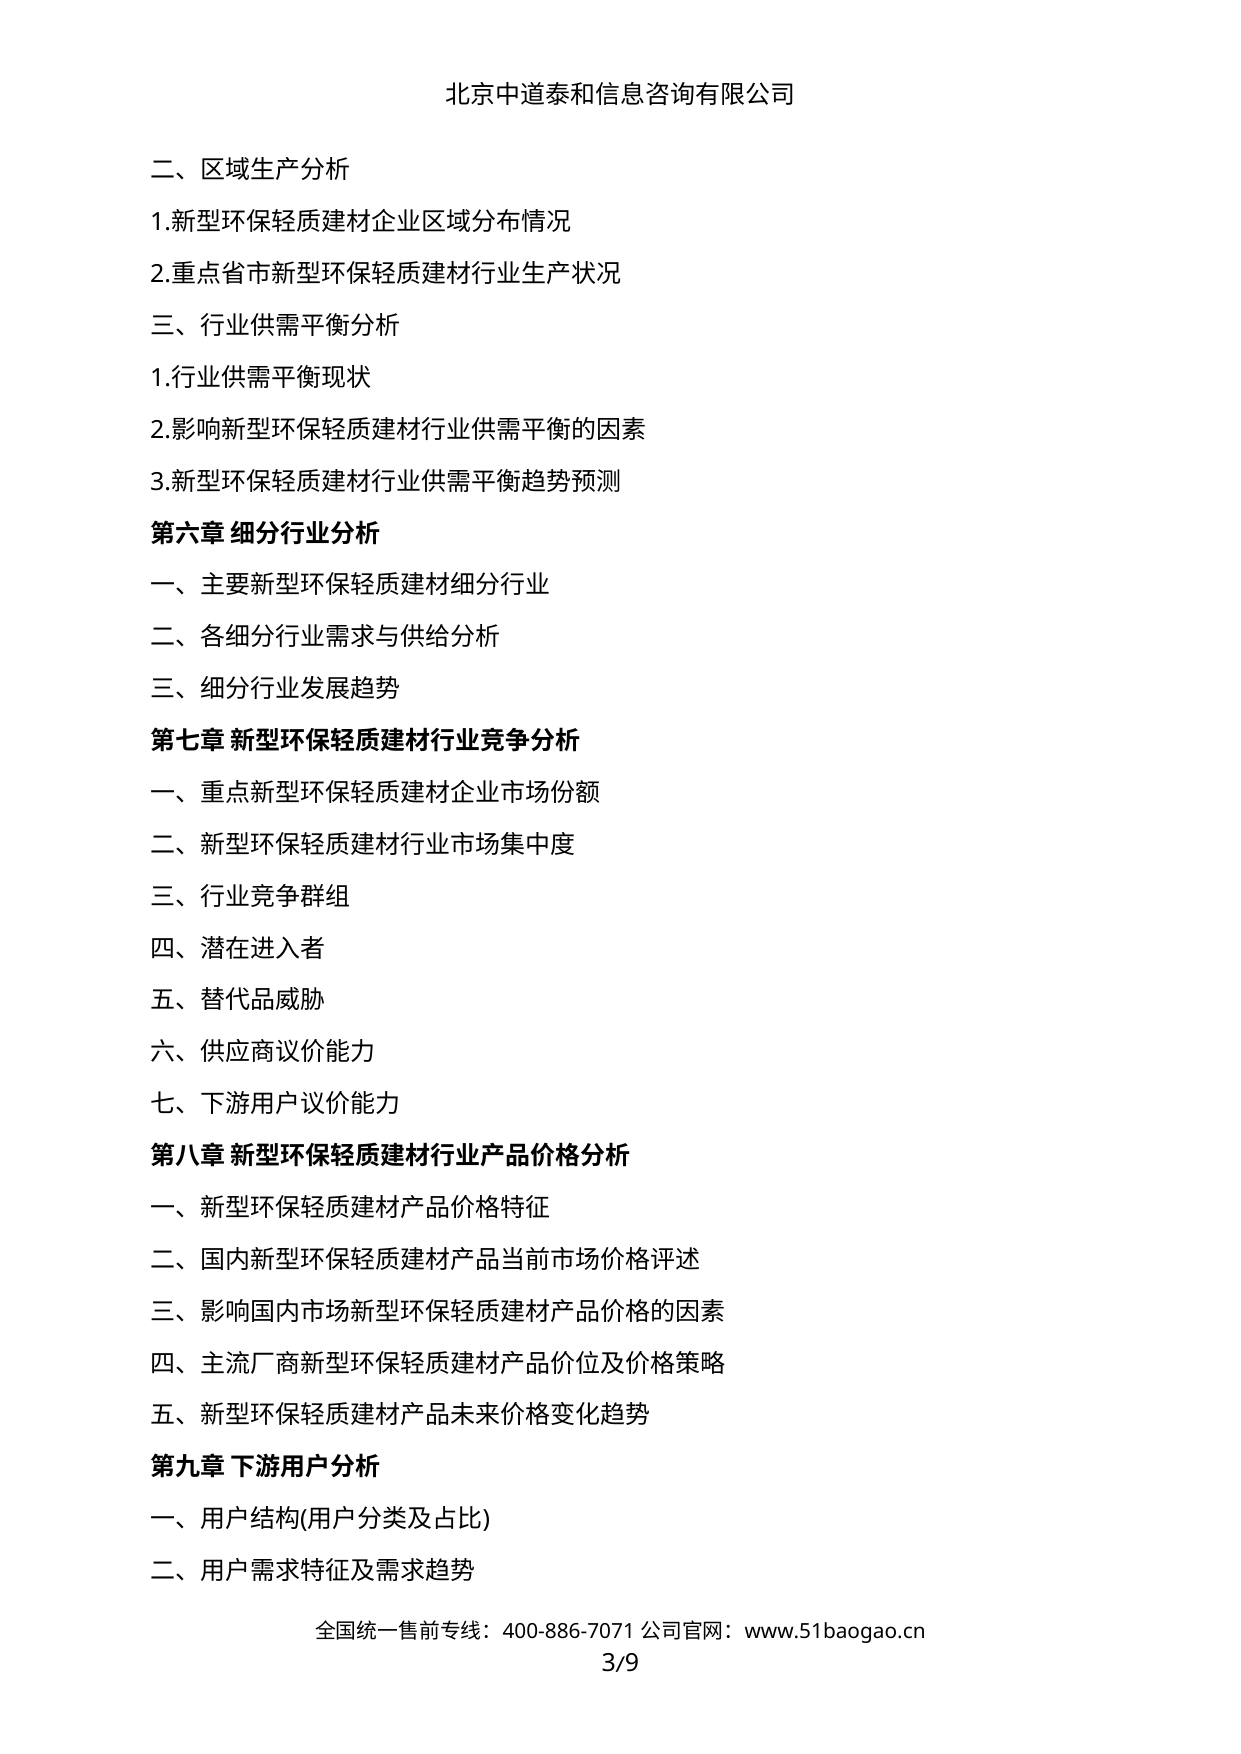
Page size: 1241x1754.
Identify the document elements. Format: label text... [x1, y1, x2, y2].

text 第七章 新型环保轻质建材行业竞争分析 [150, 721, 1090, 757]
text 四、潜在进入者 [150, 928, 1090, 964]
text 3.新型环保轻质建材行业供需平衡趋势预测 [150, 461, 1090, 497]
text 1.新型环保轻质建材企业区域分布情况 [150, 202, 1090, 238]
text 一、新型环保轻质建材产品价格特征 [150, 1187, 1090, 1224]
text 五、新型环保轻质建材产品未来价格变化趋势 [150, 1395, 1090, 1431]
text 一、重点新型环保轻质建材企业市场份额 [150, 772, 1090, 809]
text 2.影响新型环保轻质建材行业供需平衡的因素 [150, 409, 1090, 446]
text 二、新型环保轻质建材行业市场集中度 [150, 824, 1090, 861]
text 七、下游用户议价能力 [150, 1084, 1090, 1120]
text 三、行业竞争群组 [150, 876, 1090, 912]
text 二、各细分行业需求与供给分析 [150, 617, 1090, 653]
text 五、替代品威胁 [150, 980, 1090, 1016]
text 三、细分行业发展趋势 [150, 669, 1090, 705]
text 第六章 细分行业分析 [150, 513, 1090, 549]
text 二、用户需求特征及需求趋势 [150, 1551, 1090, 1587]
text 第九章 下游用户分析 [150, 1447, 1090, 1483]
text 二、区域生产分析 [150, 150, 1090, 186]
text 六、供应商议价能力 [150, 1032, 1090, 1068]
text 1.行业供需平衡现状 [150, 357, 1090, 394]
text 三、行业供需平衡分析 [150, 306, 1090, 342]
text 四、主流厂商新型环保轻质建材产品价位及价格策略 [150, 1343, 1090, 1379]
text 一、主要新型环保轻质建材细分行业 [150, 565, 1090, 601]
text 二、国内新型环保轻质建材产品当前市场价格评述 [150, 1239, 1090, 1276]
text 2.重点省市新型环保轻质建材行业生产状况 [150, 254, 1090, 290]
text 三、影响国内市场新型环保轻质建材产品价格的因素 [150, 1291, 1090, 1327]
text 第八章 新型环保轻质建材行业产品价格分析 [150, 1136, 1090, 1172]
text 一、用户结构(用户分类及占比) [150, 1499, 1090, 1535]
